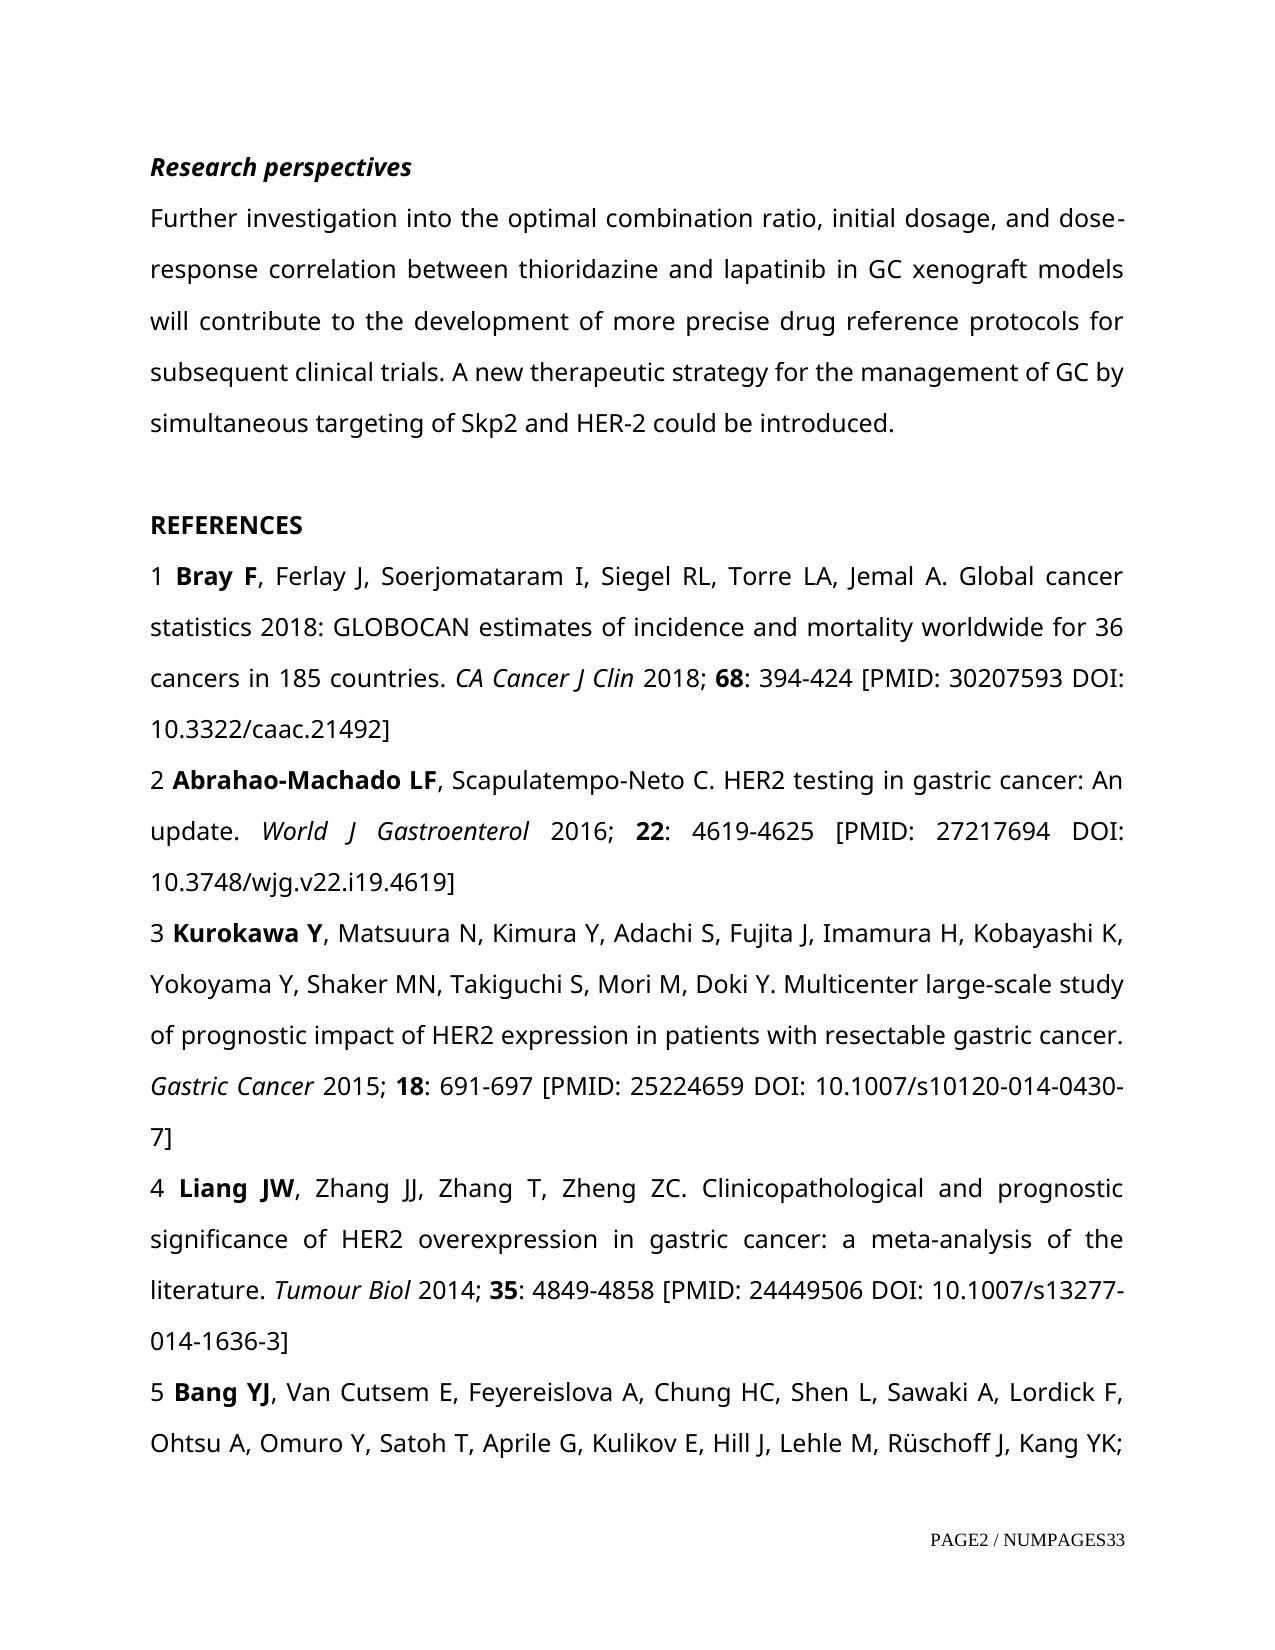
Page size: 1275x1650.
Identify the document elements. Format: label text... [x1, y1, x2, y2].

text Further investigation into the optimal combination ratio, initial dosage, and dose-response correlation between thioridazine and lapatinib in GC xenograft models will contribute to the development of more precise drug reference protocols for subsequent clinical trials. A new therapeutic strategy for the management of GC by simultaneous targeting of Skp2 and HER-2 could be introduced. [150, 201, 1125, 439]
text 1 Bray F, Ferlay J, Soerjomataram I, Siegel RL, Torre LA, Jemal A. Global cancer statistics 2018: GLOBOCAN estimates of incidence and mortality worldwide for 36 cancers in 185 countries. CA Cancer J Clin 2018; 68: 394-424 [PMID: 30207593 DOI: 10.3322/caac.21492] [150, 558, 1125, 746]
text 3 Kurokawa Y, Matsuura N, Kimura Y, Adachi S, Fujita J, Imamura H, Kobayashi K, Yokoyama Y, Shaker MN, Takiguchi S, Mori M, Doki Y. Multicenter large-scale study of prognostic impact of HER2 expression in patients with resectable gastric cancer. Gastric Cancer 2015; 18: 691-697 [PMID: 25224659 DOI: 10.1007/s10120-014-0430-7] [150, 916, 1125, 1154]
text Research perspectives [150, 150, 1125, 184]
text REFERENCES [150, 507, 1125, 541]
text 4 Liang JW, Zhang JJ, Zhang T, Zheng ZC. Clinicopathological and prognostic significance of HER2 overexpression in gastric cancer: a meta-analysis of the literature. Tumour Biol 2014; 35: 4849-4858 [PMID: 24449506 DOI: 10.1007/s13277-014-1636-3] [150, 1171, 1125, 1358]
text 2 Abrahao-Machado LF, Scapulatempo-Neto C. HER2 testing in gastric cancer: An update. World J Gastroenterol 2016; 22: 4619-4625 [PMID: 27217694 DOI: 10.3748/wjg.v22.i19.4619] [150, 762, 1125, 899]
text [150, 1375, 1125, 1460]
